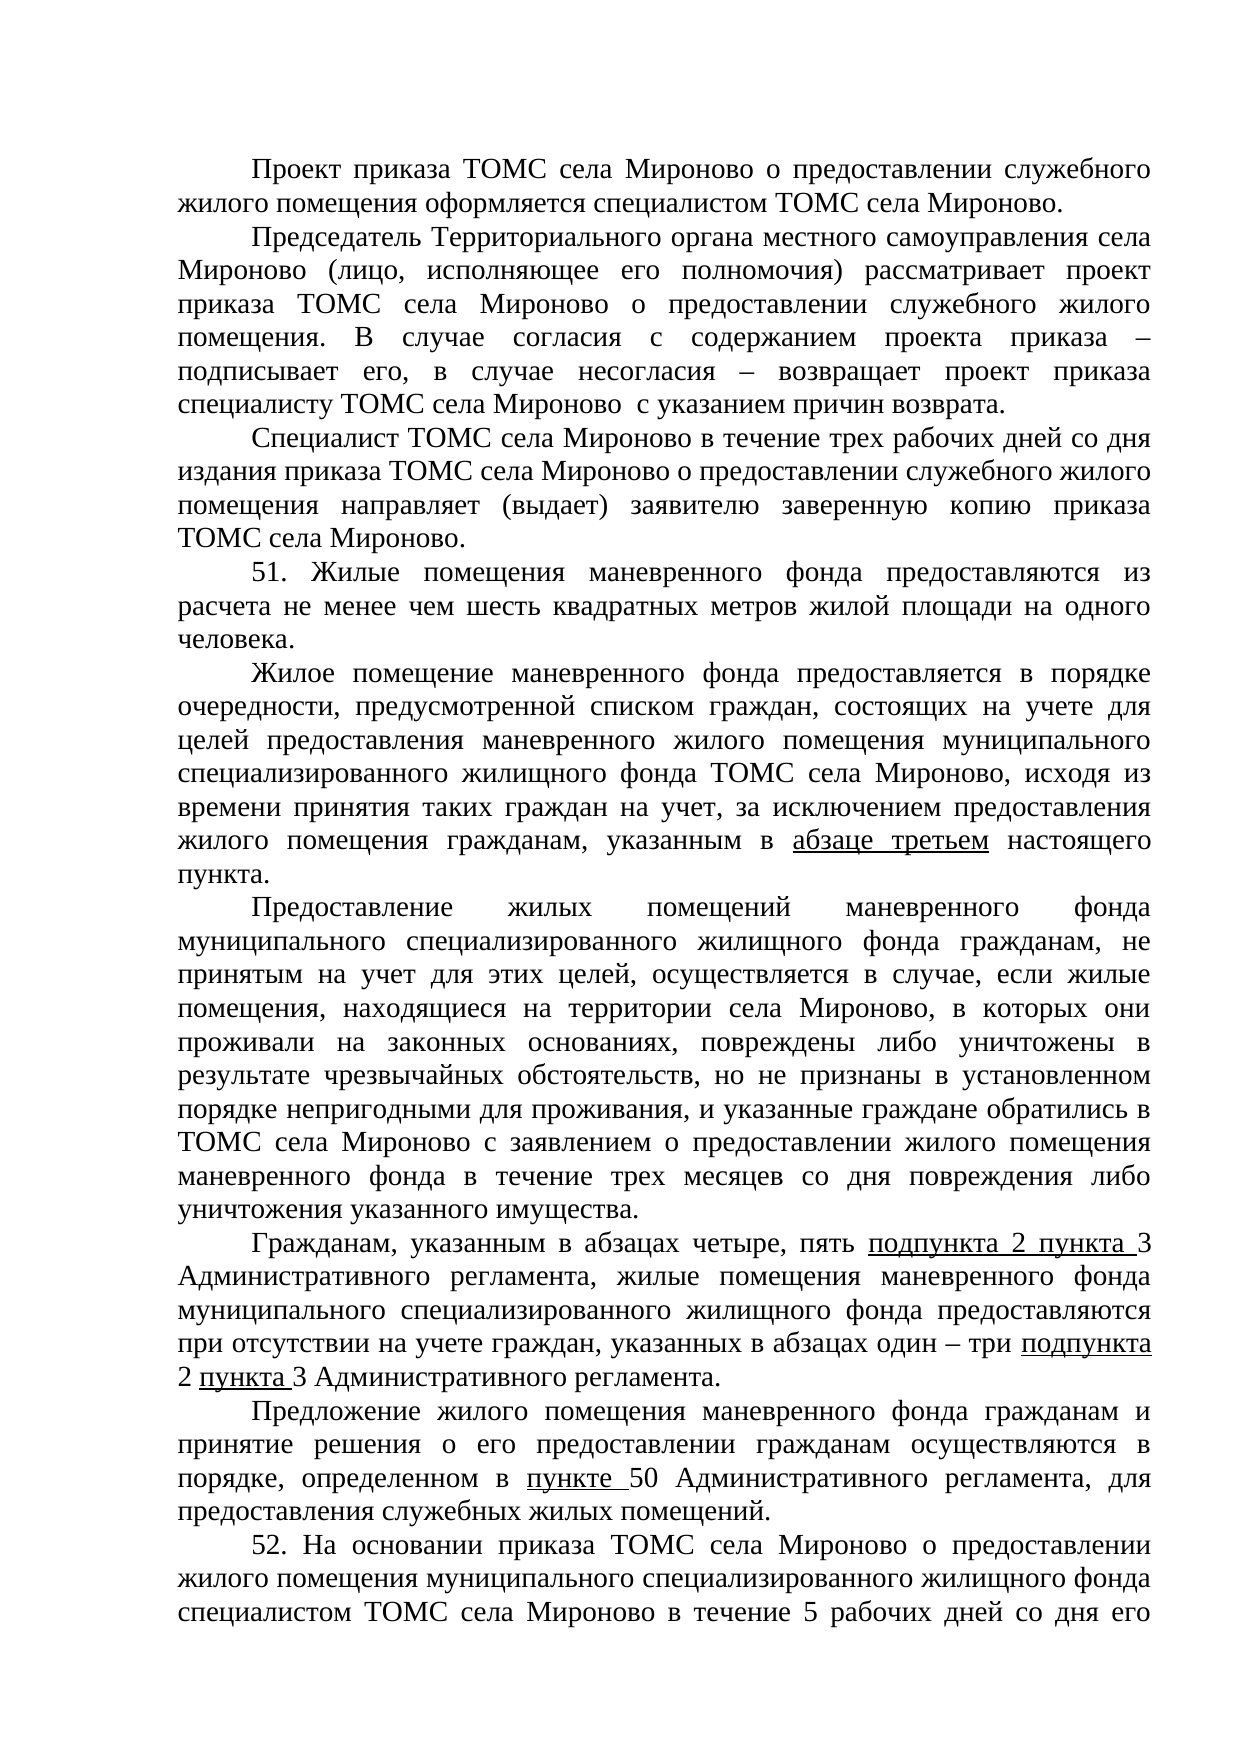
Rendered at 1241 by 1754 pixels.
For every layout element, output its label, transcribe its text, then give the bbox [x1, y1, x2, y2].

text Гражданам, указанным в абзацах четыре, пять подпункта 2 пункта 3 Административного регламента, жилые помещения маневренного фонда муниципального специализированного жилищного фонда предоставляются при отсутствии на учете граждан, указанных в абзацах один – три подпункта 2 пункта 3 Административного регламента. [177, 1225, 1152, 1393]
text Проект приказа ТОМС села Мироново о предоставлении служебного жилого помещения оформляется специалистом ТОМС села Мироново. [177, 152, 1152, 219]
text Жилое помещение маневренного фонда предоставляется в порядке очередности, предусмотренной списком граждан, состоящих на учете для целей предоставления маневренного жилого помещения муниципального специализированного жилищного фонда ТОМС села Мироново, исходя из времени принятия таких граждан на учет, за исключением предоставления жилого помещения гражданам, указанным в абзаце третьем настоящего пункта. [177, 655, 1152, 889]
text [177, 1527, 1152, 1627]
text Председатель Территориального органа местного самоуправления села Мироново (лицо, исполняющее его полномочия) рассматривает проект приказа ТОМС села Мироново о предоставлении служебного жилого помещения. В случае согласия с содержанием проекта приказа – подписывает его, в случае несогласия – возвращает проект приказа специалисту ТОМС села Мироново с указанием причин возврата. [177, 219, 1152, 420]
text Предоставление жилых помещений маневренного фонда муниципального специализированного жилищного фонда гражданам, не принятым на учет для этих целей, осуществляется в случае, если жилые помещения, находящиеся на территории села Мироново, в которых они проживали на законных основаниях, повреждены либо уничтожены в результате чрезвычайных обстоятельств, но не признаны в установленном порядке непригодными для проживания, и указанные граждане обратились в ТОМС села Мироново с заявлением о предоставлении жилого помещения маневренного фонда в течение трех месяцев со дня повреждения либо уничтожения указанного имущества. [177, 889, 1152, 1225]
text Специалист ТОМС села Мироново в течение трех рабочих дней со дня издания приказа ТОМС села Мироново о предоставлении служебного жилого помещения направляет (выдает) заявителю заверенную копию приказа ТОМС села Мироново. [177, 420, 1152, 554]
text Предложение жилого помещения маневренного фонда гражданам и принятие решения о его предоставлении гражданам осуществляются в порядке, определенном в пункте 50 Административного регламента, для предоставления служебных жилых помещений. [177, 1393, 1152, 1527]
text 51. Жилые помещения маневренного фонда предоставляются из расчета не менее чем шесть квадратных метров жилой площади на одного человека. [177, 554, 1152, 655]
